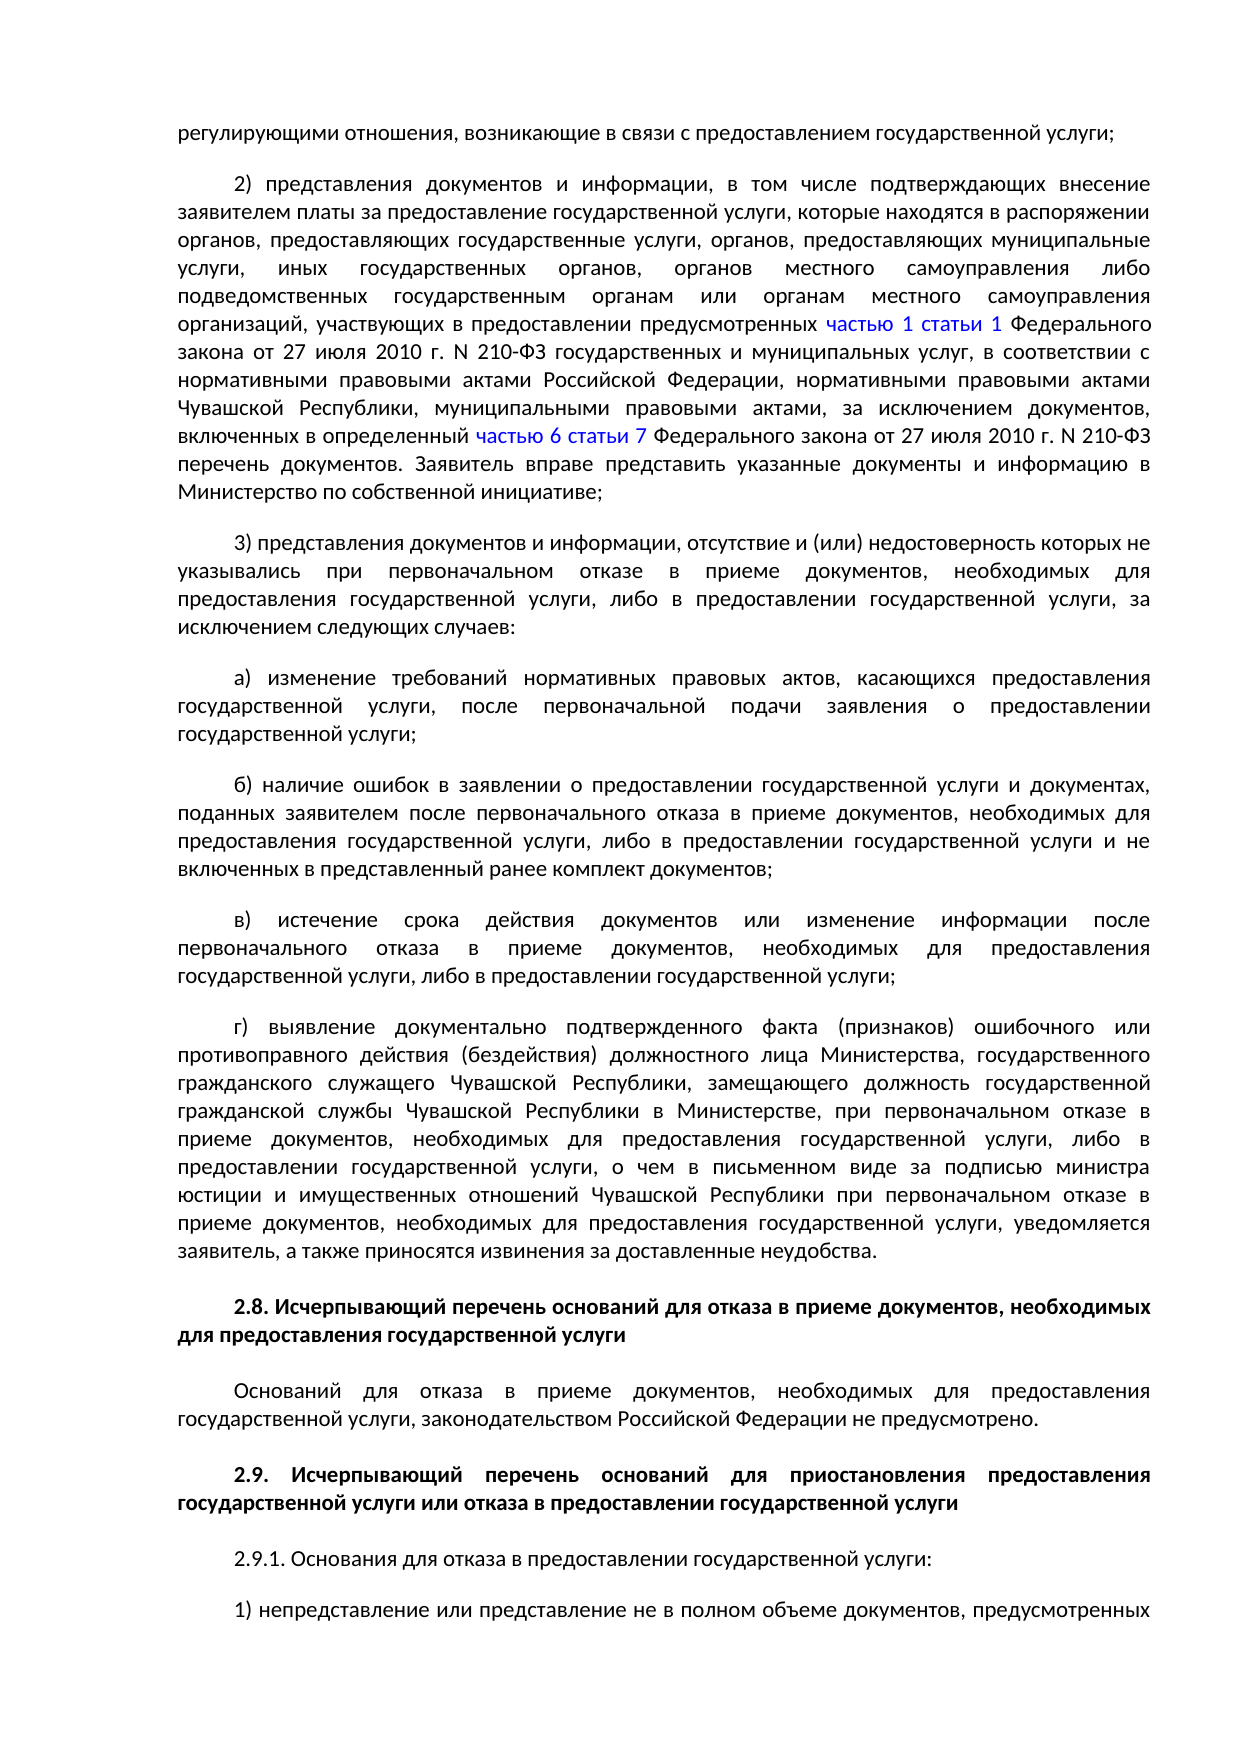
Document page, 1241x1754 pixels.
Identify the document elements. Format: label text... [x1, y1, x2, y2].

text Оснований для отказа в приеме документов, необходимых для предоставления государственной услуги, законодательством Российской Федерации не предусмотрено. [177, 1376, 1152, 1432]
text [177, 118, 1152, 146]
text 2) представления документов и информации, в том числе подтверждающих внесение заявителем платы за предоставление государственной услуги, которые находятся в распоряжении органов, предоставляющих государственные услуги, органов, предоставляющих муниципальные услуги, иных государственных органов, органов местного самоуправления либо подведомственных государственным органам или органам местного самоуправления организаций, участвующих в предоставлении предусмотренных частью 1 статьи 1 Федерального закона от 27 июля 2010 г. N 210-ФЗ государственных и муниципальных услуг, в соответствии с нормативными правовыми актами Российской Федерации, нормативными правовыми актами Чувашской Республики, муниципальными правовыми актами, за исключением документов, включенных в определенный частью 6 статьи 7 Федерального закона от 27 июля 2010 г. N 210-ФЗ перечень документов. Заявитель вправе представить указанные документы и информацию в Министерство по собственной инициативе; [177, 169, 1152, 505]
text б) наличие ошибок в заявлении о предоставлении государственной услуги и документах, поданных заявителем после первоначального отказа в приеме документов, необходимых для предоставления государственной услуги, либо в предоставлении государственной услуги и не включенных в представленный ранее комплект документов; [177, 770, 1152, 882]
text в) истечение срока действия документов или изменение информации после первоначального отказа в приеме документов, необходимых для предоставления государственной услуги, либо в предоставлении государственной услуги; [177, 905, 1152, 989]
text а) изменение требований нормативных правовых актов, касающихся предоставления государственной услуги, после первоначальной подачи заявления о предоставлении государственной услуги; [177, 663, 1152, 747]
title 2.9. Исчерпывающий перечень оснований для приостановления предоставления государственной услуги или отказа в предоставлении государственной услуги [177, 1461, 1152, 1517]
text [177, 1596, 1152, 1623]
title 2.8. Исчерпывающий перечень оснований для отказа в приеме документов, необходимых для предоставления государственной услуги [177, 1292, 1152, 1348]
text 2.9.1. Основания для отказа в предоставлении государственной услуги: [177, 1544, 1152, 1573]
text 3) представления документов и информации, отсутствие и (или) недостоверность которых не указывались при первоначальном отказе в приеме документов, необходимых для предоставления государственной услуги, либо в предоставлении государственной услуги, за исключением следующих случаев: [177, 528, 1152, 640]
text г) выявление документально подтвержденного факта (признаков) ошибочного или противоправного действия (бездействия) должностного лица Министерства, государственного гражданского служащего Чувашской Республики, замещающего должность государственной гражданской службы Чувашской Республики в Министерстве, при первоначальном отказе в приеме документов, необходимых для предоставления государственной услуги, либо в предоставлении государственной услуги, о чем в письменном виде за подписью министра юстиции и имущественных отношений Чувашской Республики при первоначальном отказе в приеме документов, необходимых для предоставления государственной услуги, уведомляется заявитель, а также приносятся извинения за доставленные неудобства. [177, 1012, 1152, 1264]
